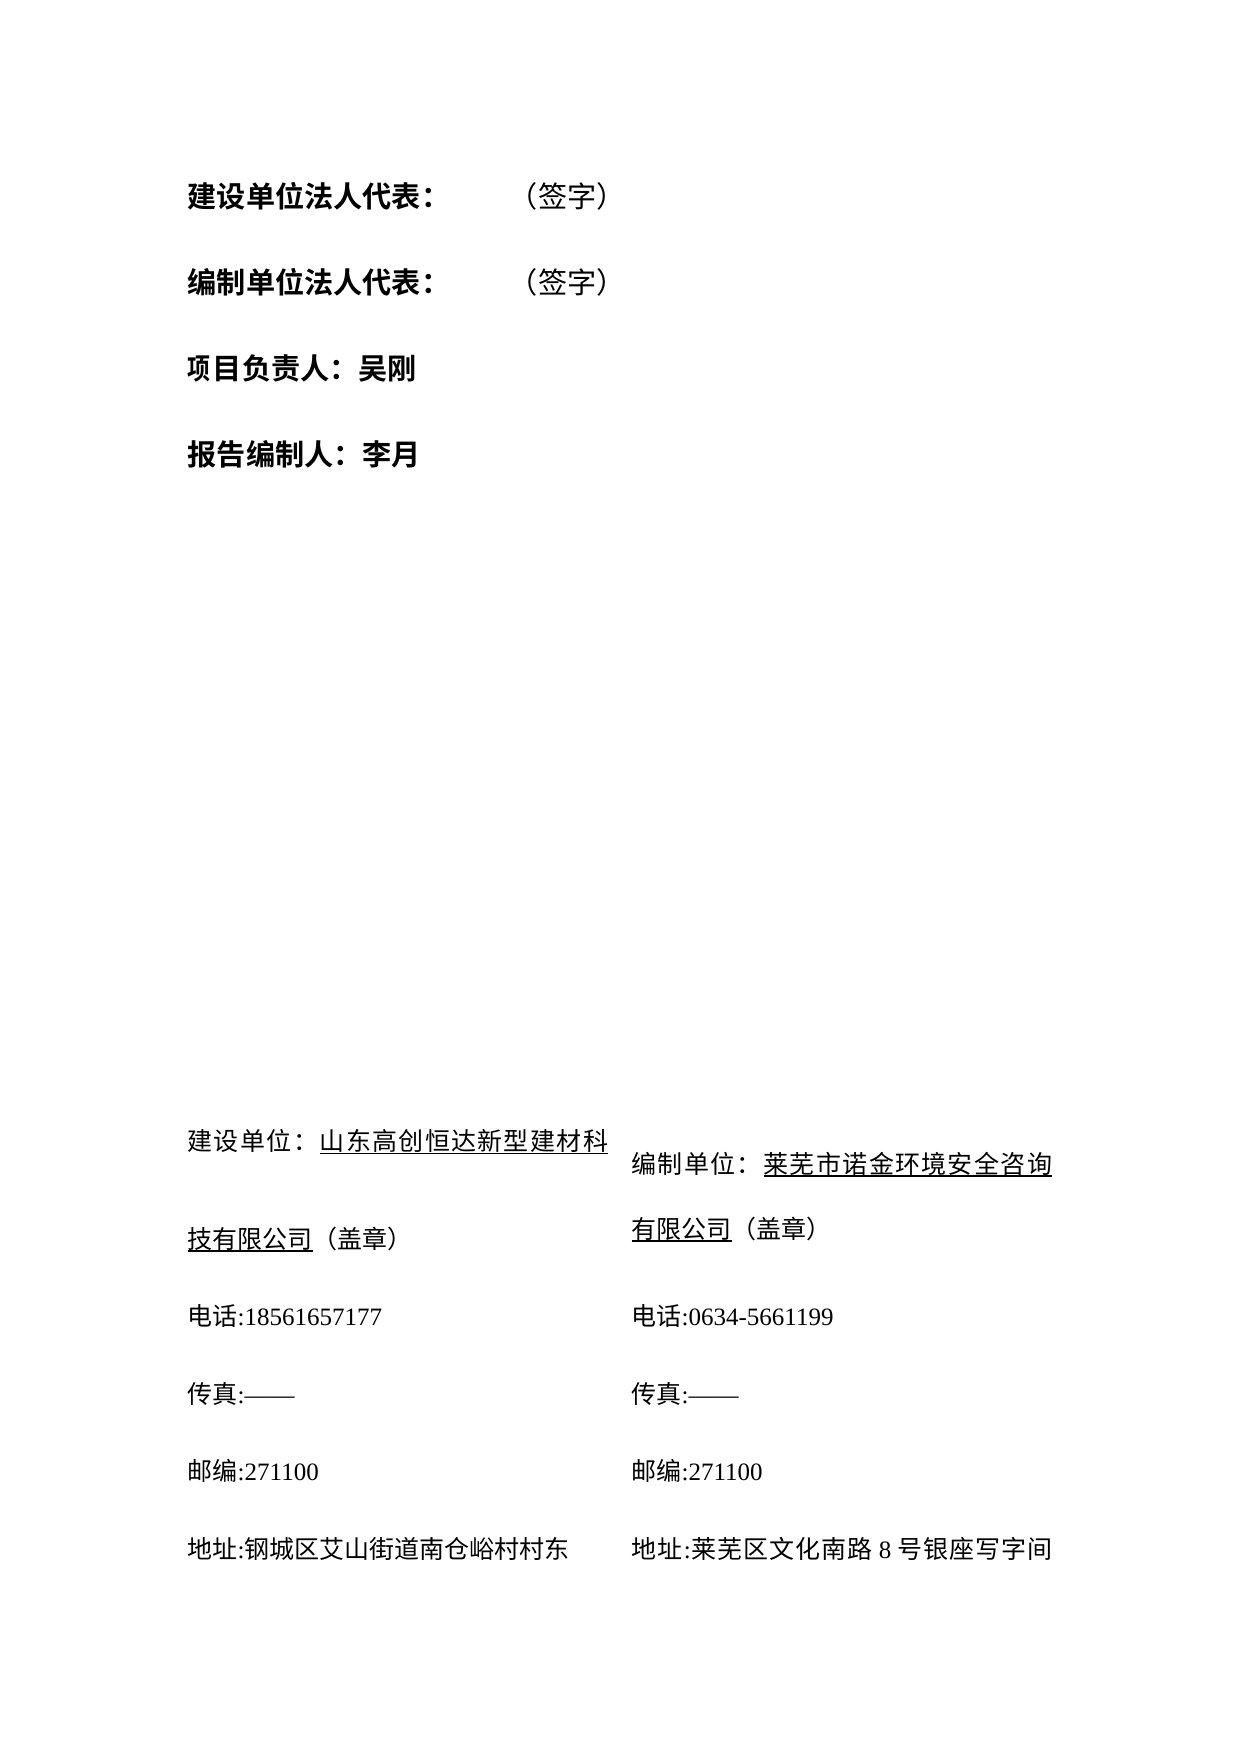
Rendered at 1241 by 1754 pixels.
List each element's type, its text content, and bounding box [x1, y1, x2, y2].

table_cell 电话:0634-5661199 [620, 1282, 1064, 1360]
table_header 建设单位：山东高创恒达新型建材科技有限公司（盖章） [176, 1107, 620, 1282]
table_cell 邮编:271100 [176, 1437, 620, 1515]
text 建设单位法人代表： （签字） [187, 162, 1053, 227]
table_cell 地址:钢城区艾山街道南仓峪村村东 [176, 1515, 620, 1580]
table_cell 邮编:271100 [620, 1437, 1064, 1515]
table_cell 传真:—— [176, 1360, 620, 1437]
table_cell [620, 1515, 1064, 1580]
text 项目负责人：吴刚 [187, 334, 1053, 399]
table_header 编制单位：莱芜市诺金环境安全咨询有限公司（盖章） [620, 1107, 1064, 1282]
text 报告编制人：李月 [187, 420, 1053, 485]
text 编制单位法人代表： （签字） [187, 248, 1053, 313]
table_cell 传真:—— [620, 1360, 1064, 1437]
table_cell 电话:18561657177 [176, 1282, 620, 1360]
